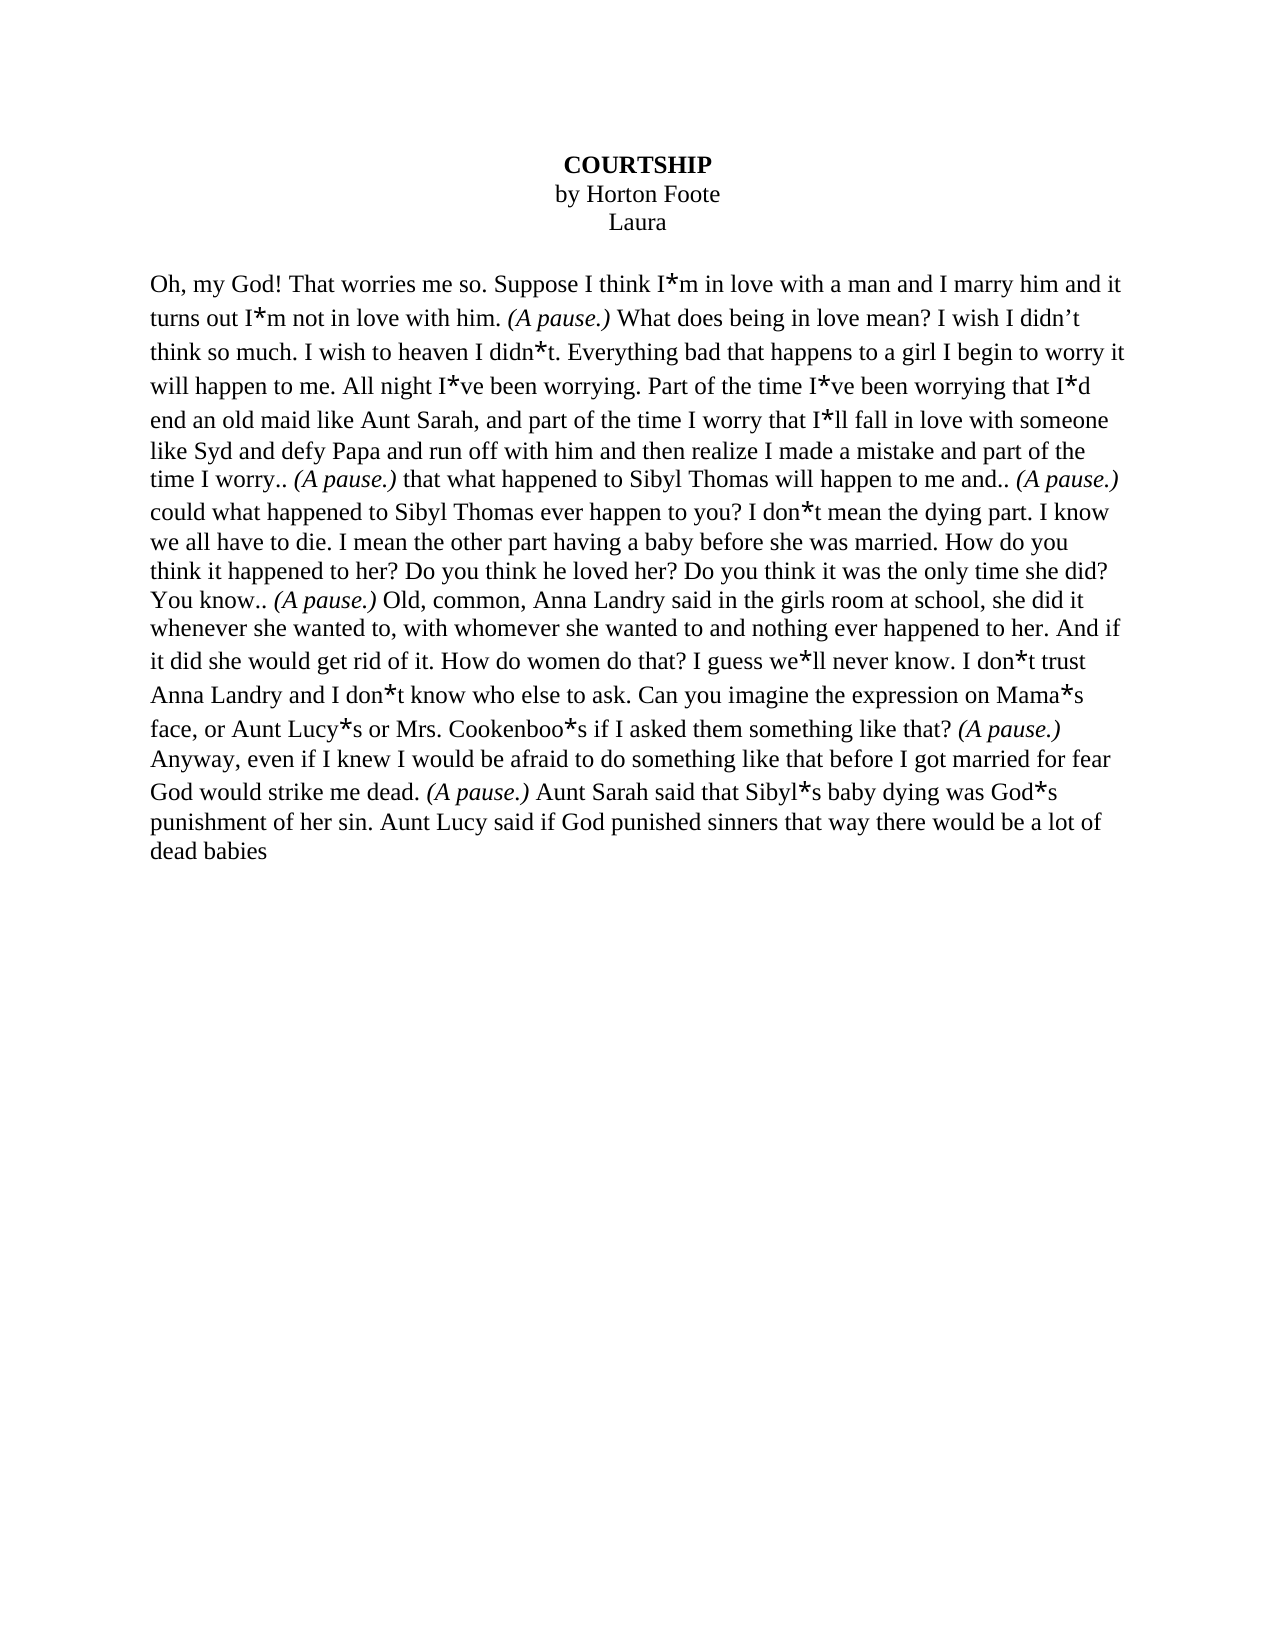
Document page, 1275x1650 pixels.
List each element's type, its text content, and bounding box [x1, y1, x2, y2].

text Oh, my God! That worries me so. Suppose I think I*m in love with a man and I marry him and it turns out I*m not in love with him. (A pause.) What does being in love mean? I wish I didn’t think so much. I wish to heaven I didn*t. Everything bad that happens to a girl I begin to worry it will happen to me. All night I*ve been worrying. Part of the time I*ve been worrying that I*d end an old maid like Aunt Sarah, and part of the time I worry that I*ll fall in love with someone like Syd and defy Papa and run off with him and then realize I made a mistake and part of the time I worry.. (A pause.) that what happened to Sibyl Thomas will happen to me and.. (A pause.) could what happened to Sibyl Thomas ever happen to you? I don*t mean the dying part. I know we all have to die. I mean the other part having a baby before she was married. How do you think it happened to her? Do you think he loved her? Do you think it was the only time she did? You know.. (A pause.) Old, common, Anna Landry said in the girls room at school, she did it whenever she wanted to, with whomever she wanted to and nothing ever happened to her. And if it did she would get rid of it. How do women do that? I guess we*ll never know. I don*t trust Anna Landry and I don*t know who else to ask. Can you imagine the expression on Mama*s face, or Aunt Lucy*s or Mrs. Cookenboo*s if I asked them something like that? (A pause.) Anyway, even if I knew I would be afraid to do something like that before I got married for fear God would strike me dead. (A pause.) Aunt Sarah said that Sibyl*s baby dying was God*s punishment of her sin. Aunt Lucy said if God punished sinners that way there would be a lot of dead babies [150, 265, 1125, 865]
text COURTSHIP by Horton Foote Laura [150, 150, 1125, 236]
